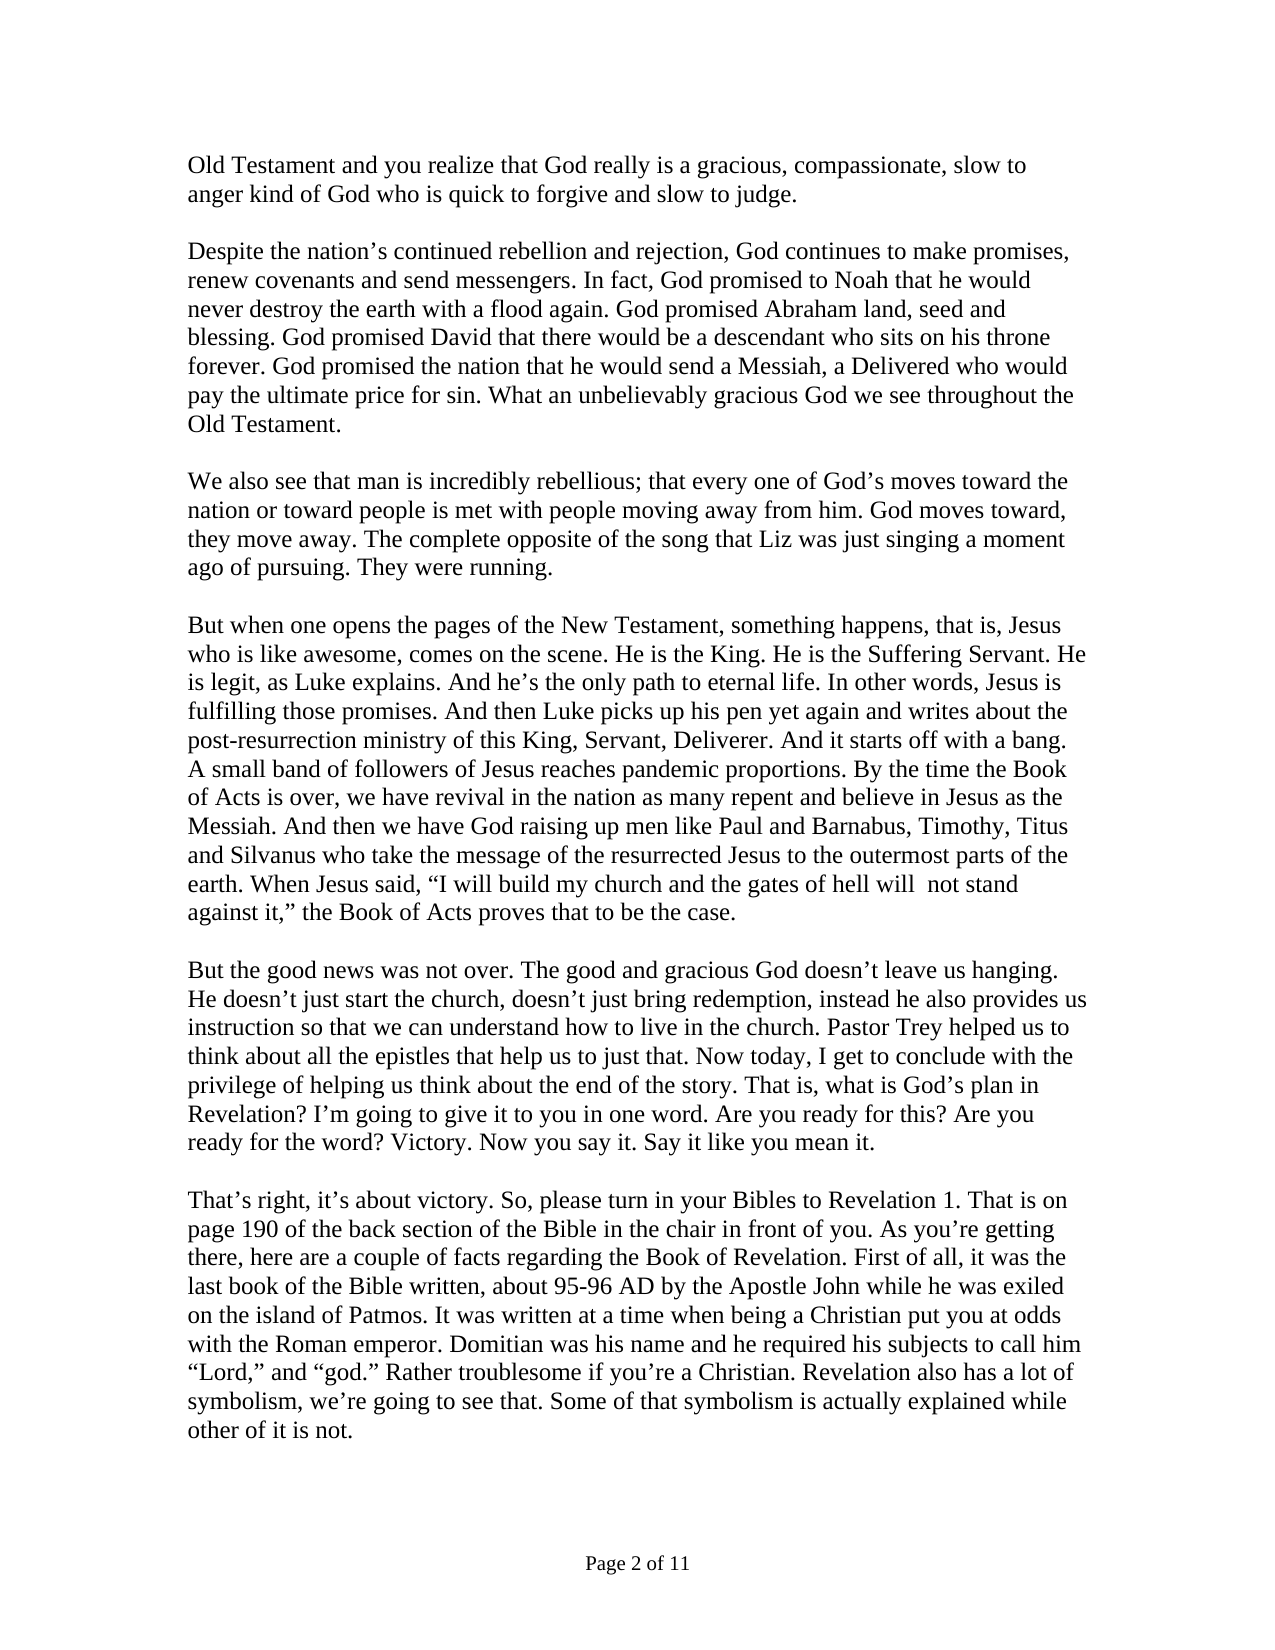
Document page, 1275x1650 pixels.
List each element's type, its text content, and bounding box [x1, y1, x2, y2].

text Despite the nation’s continued rebellion and rejection, God continues to make promises, renew covenants and send messengers. In fact, God promised to Noah that he would never destroy the earth with a flood again. God promised Abraham land, seed and blessing. God promised David that there would be a descendant who sits on his throne forever. God promised the nation that he would send a Messiah, a Delivered who would pay the ultimate price for sin. What an unbelievably gracious God we see throughout the Old Testament. [187, 236, 1087, 437]
text We also see that man is incredibly rebellious; that every one of God’s moves toward the nation or toward people is met with people moving away from him. God moves toward, they move away. The complete opposite of the song that Liz was just singing a moment ago of pursuing. They were running. [187, 466, 1087, 581]
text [187, 150, 1087, 207]
text But the good news was not over. The good and gracious God doesn’t leave us hanging. He doesn’t just start the church, doesn’t just bring redemption, instead he also provides us instruction so that we can understand how to live in the church. Pastor Trey helped us to think about all the epistles that help us to just that. Now today, I get to conclude with the privilege of helping us think about the end of the story. That is, what is God’s plan in Revelation? I’m going to give it to you in one word. Are you ready for this? Are you ready for the word? Victory. Now you say it. Say it like you mean it. [187, 955, 1087, 1156]
text That’s right, it’s about victory. So, please turn in your Bibles to Revelation 1. That is on page 190 of the back section of the Bible in the chair in front of you. As you’re getting there, here are a couple of facts regarding the Book of Revelation. First of all, it was the last book of the Bible written, about 95-96 AD by the Apostle John while he was exiled on the island of Patmos. It was written at a time when being a Christian put you at odds with the Roman emperor. Domitian was his name and he required his subjects to call him “Lord,” and “god.” Rather troublesome if you’re a Christian. Revelation also has a lot of symbolism, we’re going to see that. Some of that symbolism is actually explained while other of it is not. [187, 1185, 1087, 1444]
text But when one opens the pages of the New Testament, something happens, that is, Jesus who is like awesome, comes on the scene. He is the King. He is the Suffering Servant. He is legit, as Luke explains. And he’s the only path to eternal life. In other words, Jesus is fulfilling those promises. And then Luke picks up his pen yet again and writes about the post-resurrection ministry of this King, Servant, Deliverer. And it starts off with a bang. A small band of followers of Jesus reaches pandemic proportions. By the time the Book of Acts is over, we have revival in the nation as many repent and believe in Jesus as the Messiah. And then we have God raising up men like Paul and Barnabus, Timothy, Titus and Silvanus who take the message of the resurrected Jesus to the outermost parts of the earth. When Jesus said, “I will build my church and the gates of hell will not stand against it,” the Book of Acts proves that to be the case. [187, 610, 1087, 926]
